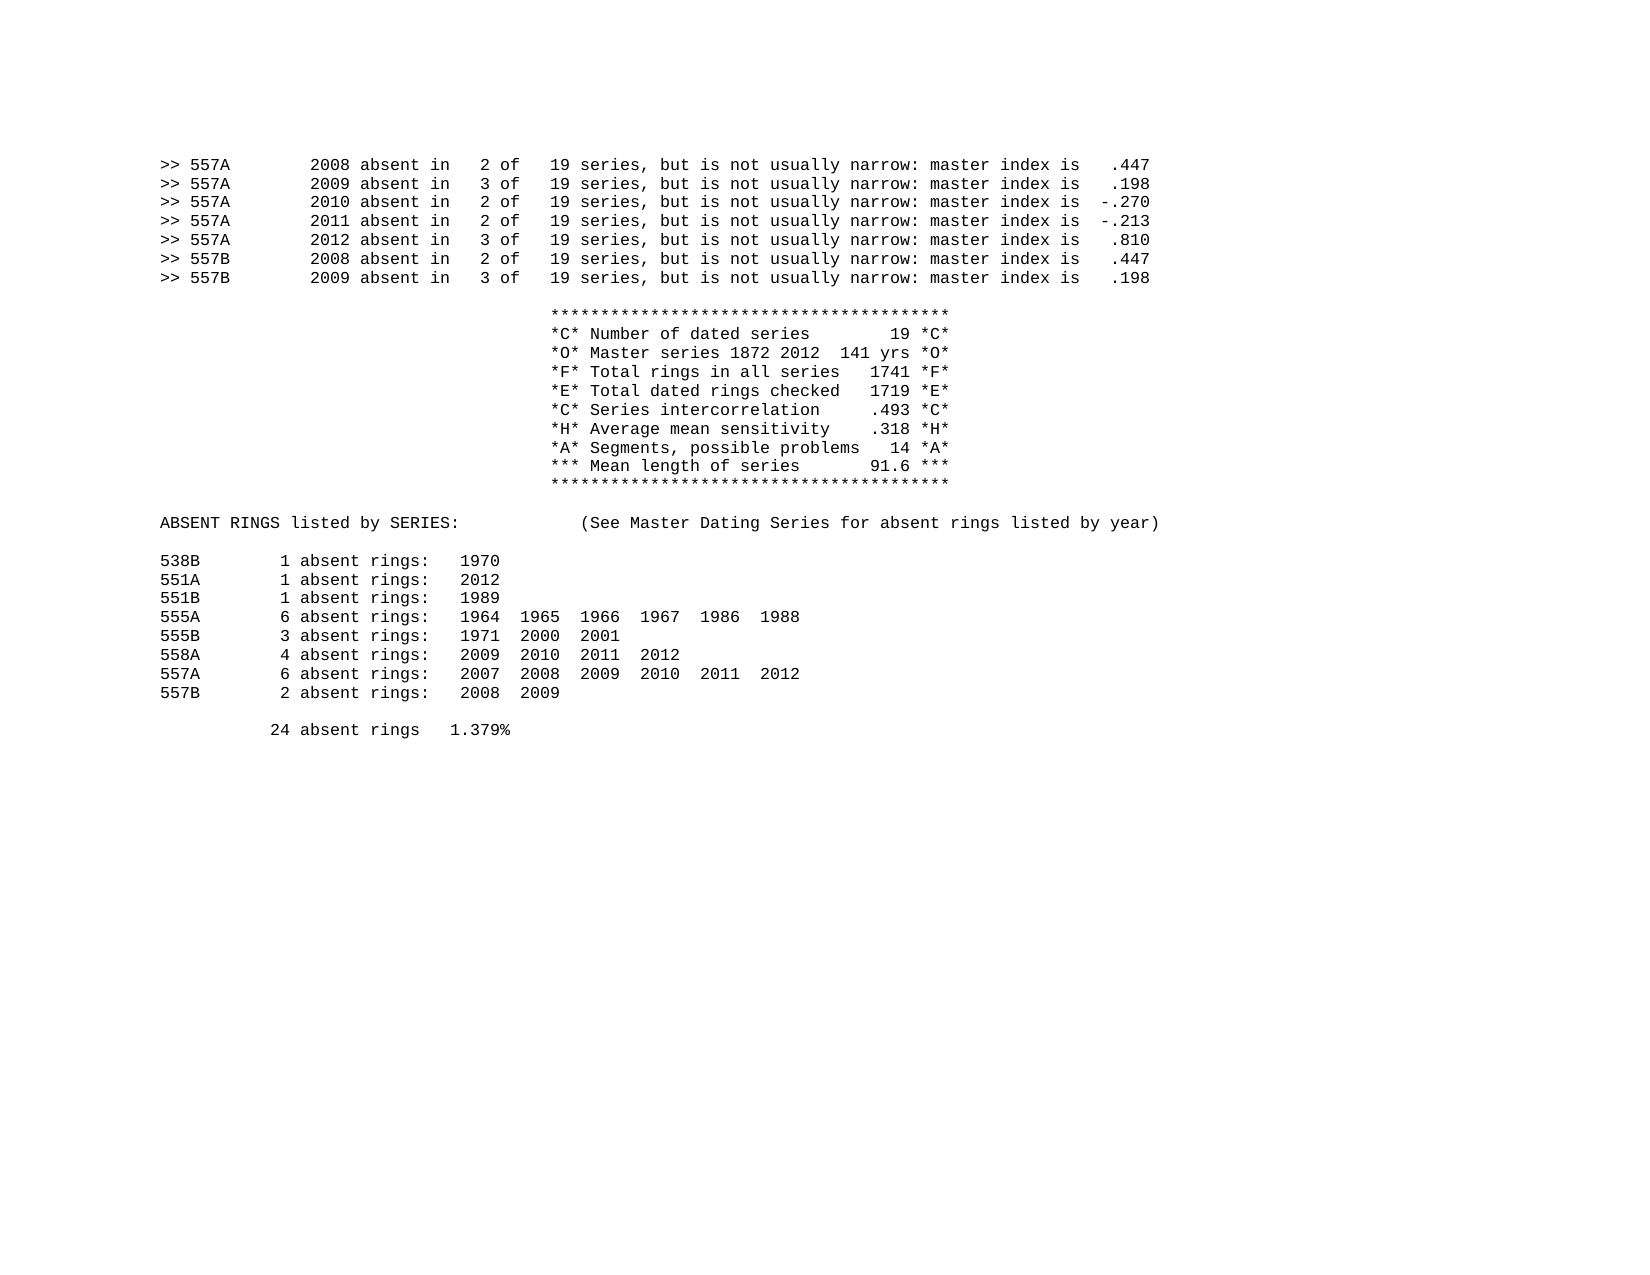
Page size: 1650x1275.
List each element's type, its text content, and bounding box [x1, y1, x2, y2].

text *F* Total rings in all series 1741 *F* [150, 364, 1500, 383]
text *** Mean length of series 91.6 *** [150, 458, 1500, 477]
text >> 557A 2012 absent in 3 of 19 series, but is not usually narrow: master index is .810 [150, 232, 1500, 251]
text 24 absent rings 1.379% [150, 722, 1500, 741]
text *E* Total dated rings checked 1719 *E* [150, 383, 1500, 401]
text 558A 4 absent rings: 2009 2010 2011 2012 [150, 647, 1500, 665]
text 557B 2 absent rings: 2008 2009 [150, 684, 1500, 703]
text ABSENT RINGS listed by SERIES: (See Master Dating Series for absent rings listed by year) [150, 514, 1500, 533]
text >> 557A 2009 absent in 3 of 19 series, but is not usually narrow: master index is .198 [150, 175, 1500, 194]
text *O* Master series 1872 2012 141 yrs *O* [150, 345, 1500, 364]
text >> 557A 2011 absent in 2 of 19 series, but is not usually narrow: master index is -.213 [150, 213, 1500, 232]
text **************************************** [150, 477, 1500, 496]
text 555A 6 absent rings: 1964 1965 1966 1967 1986 1988 [150, 609, 1500, 628]
text >> 557A 2010 absent in 2 of 19 series, but is not usually narrow: master index is -.270 [150, 194, 1500, 213]
text >> 557A 2008 absent in 2 of 19 series, but is not usually narrow: master index is .447 [150, 156, 1500, 175]
text *A* Segments, possible problems 14 *A* [150, 439, 1500, 458]
text 551B 1 absent rings: 1989 [150, 590, 1500, 609]
text 557A 6 absent rings: 2007 2008 2009 2010 2011 2012 [150, 665, 1500, 684]
text *C* Series intercorrelation .493 *C* [150, 401, 1500, 420]
text *C* Number of dated series 19 *C* [150, 326, 1500, 345]
text *H* Average mean sensitivity .318 *H* [150, 420, 1500, 439]
text **************************************** [150, 307, 1500, 326]
text 555B 3 absent rings: 1971 2000 2001 [150, 628, 1500, 647]
text 538B 1 absent rings: 1970 [150, 552, 1500, 571]
text >> 557B 2008 absent in 2 of 19 series, but is not usually narrow: master index is .447 [150, 251, 1500, 269]
text 551A 1 absent rings: 2012 [150, 571, 1500, 590]
text >> 557B 2009 absent in 3 of 19 series, but is not usually narrow: master index is .198 [150, 269, 1500, 288]
